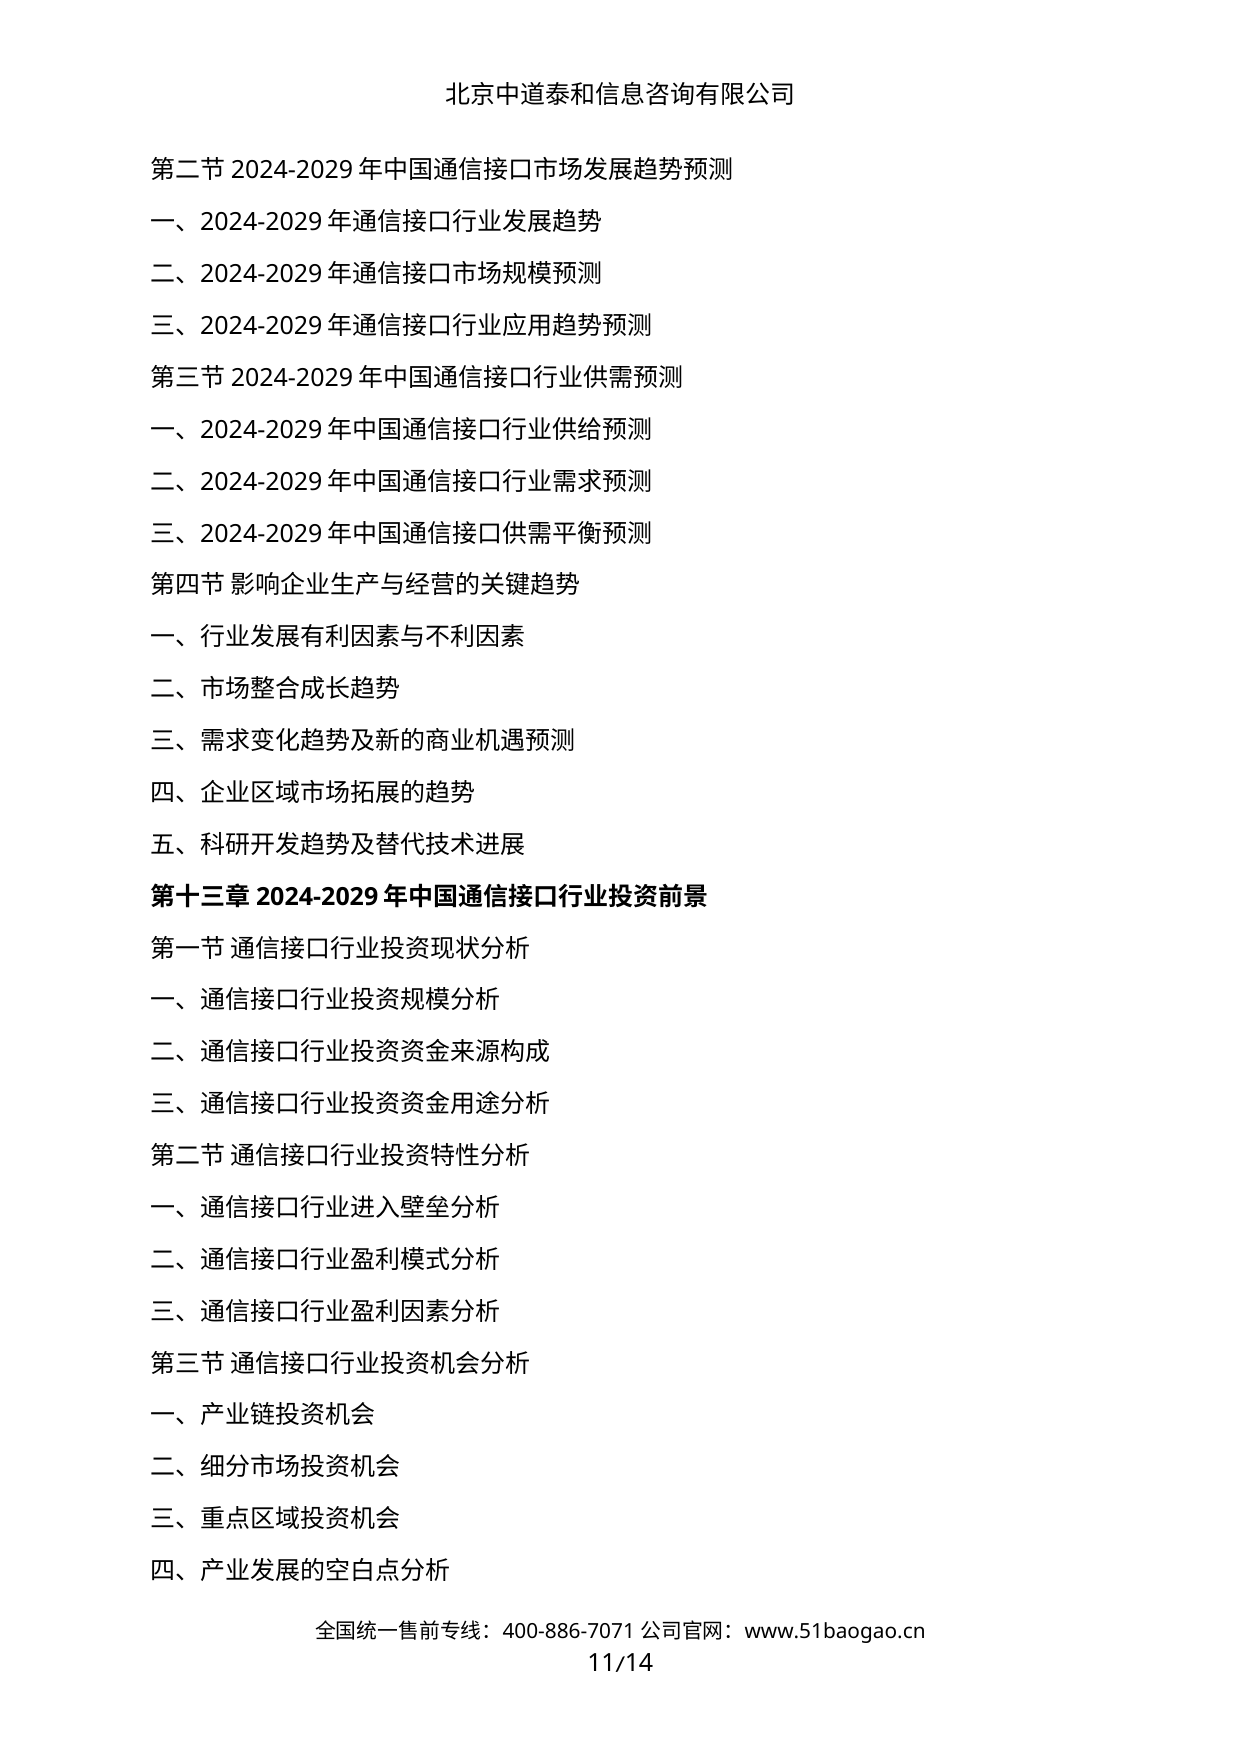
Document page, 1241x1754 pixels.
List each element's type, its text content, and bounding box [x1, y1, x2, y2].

text 第四节 影响企业生产与经营的关键趋势 [150, 565, 1090, 601]
text 第二节 2024-2029年中国通信接口市场发展趋势预测 [150, 150, 1090, 186]
text 一、2024-2029年通信接口行业发展趋势 [150, 202, 1090, 238]
text 二、市场整合成长趋势 [150, 669, 1090, 705]
text 一、通信接口行业进入壁垒分析 [150, 1187, 1090, 1224]
text 二、2024-2029年中国通信接口行业需求预测 [150, 461, 1090, 497]
text 第三节 2024-2029年中国通信接口行业供需预测 [150, 357, 1090, 394]
text 一、2024-2029年中国通信接口行业供给预测 [150, 409, 1090, 446]
text 第一节 通信接口行业投资现状分析 [150, 928, 1090, 964]
text 三、2024-2029年通信接口行业应用趋势预测 [150, 306, 1090, 342]
text 四、企业区域市场拓展的趋势 [150, 772, 1090, 809]
text 一、产业链投资机会 [150, 1395, 1090, 1431]
text 二、细分市场投资机会 [150, 1447, 1090, 1483]
text 三、2024-2029年中国通信接口供需平衡预测 [150, 513, 1090, 549]
text 第十三章 2024-2029年中国通信接口行业投资前景 [150, 876, 1090, 912]
text 三、通信接口行业盈利因素分析 [150, 1291, 1090, 1327]
text 第三节 通信接口行业投资机会分析 [150, 1343, 1090, 1379]
text 三、需求变化趋势及新的商业机遇预测 [150, 721, 1090, 757]
text 二、通信接口行业盈利模式分析 [150, 1239, 1090, 1276]
text 第二节 通信接口行业投资特性分析 [150, 1136, 1090, 1172]
text 二、通信接口行业投资资金来源构成 [150, 1032, 1090, 1068]
text 一、通信接口行业投资规模分析 [150, 980, 1090, 1016]
text 三、通信接口行业投资资金用途分析 [150, 1084, 1090, 1120]
text 五、科研开发趋势及替代技术进展 [150, 824, 1090, 861]
text 二、2024-2029年通信接口市场规模预测 [150, 254, 1090, 290]
text 一、行业发展有利因素与不利因素 [150, 617, 1090, 653]
text 三、重点区域投资机会 [150, 1499, 1090, 1535]
text 四、产业发展的空白点分析 [150, 1551, 1090, 1587]
